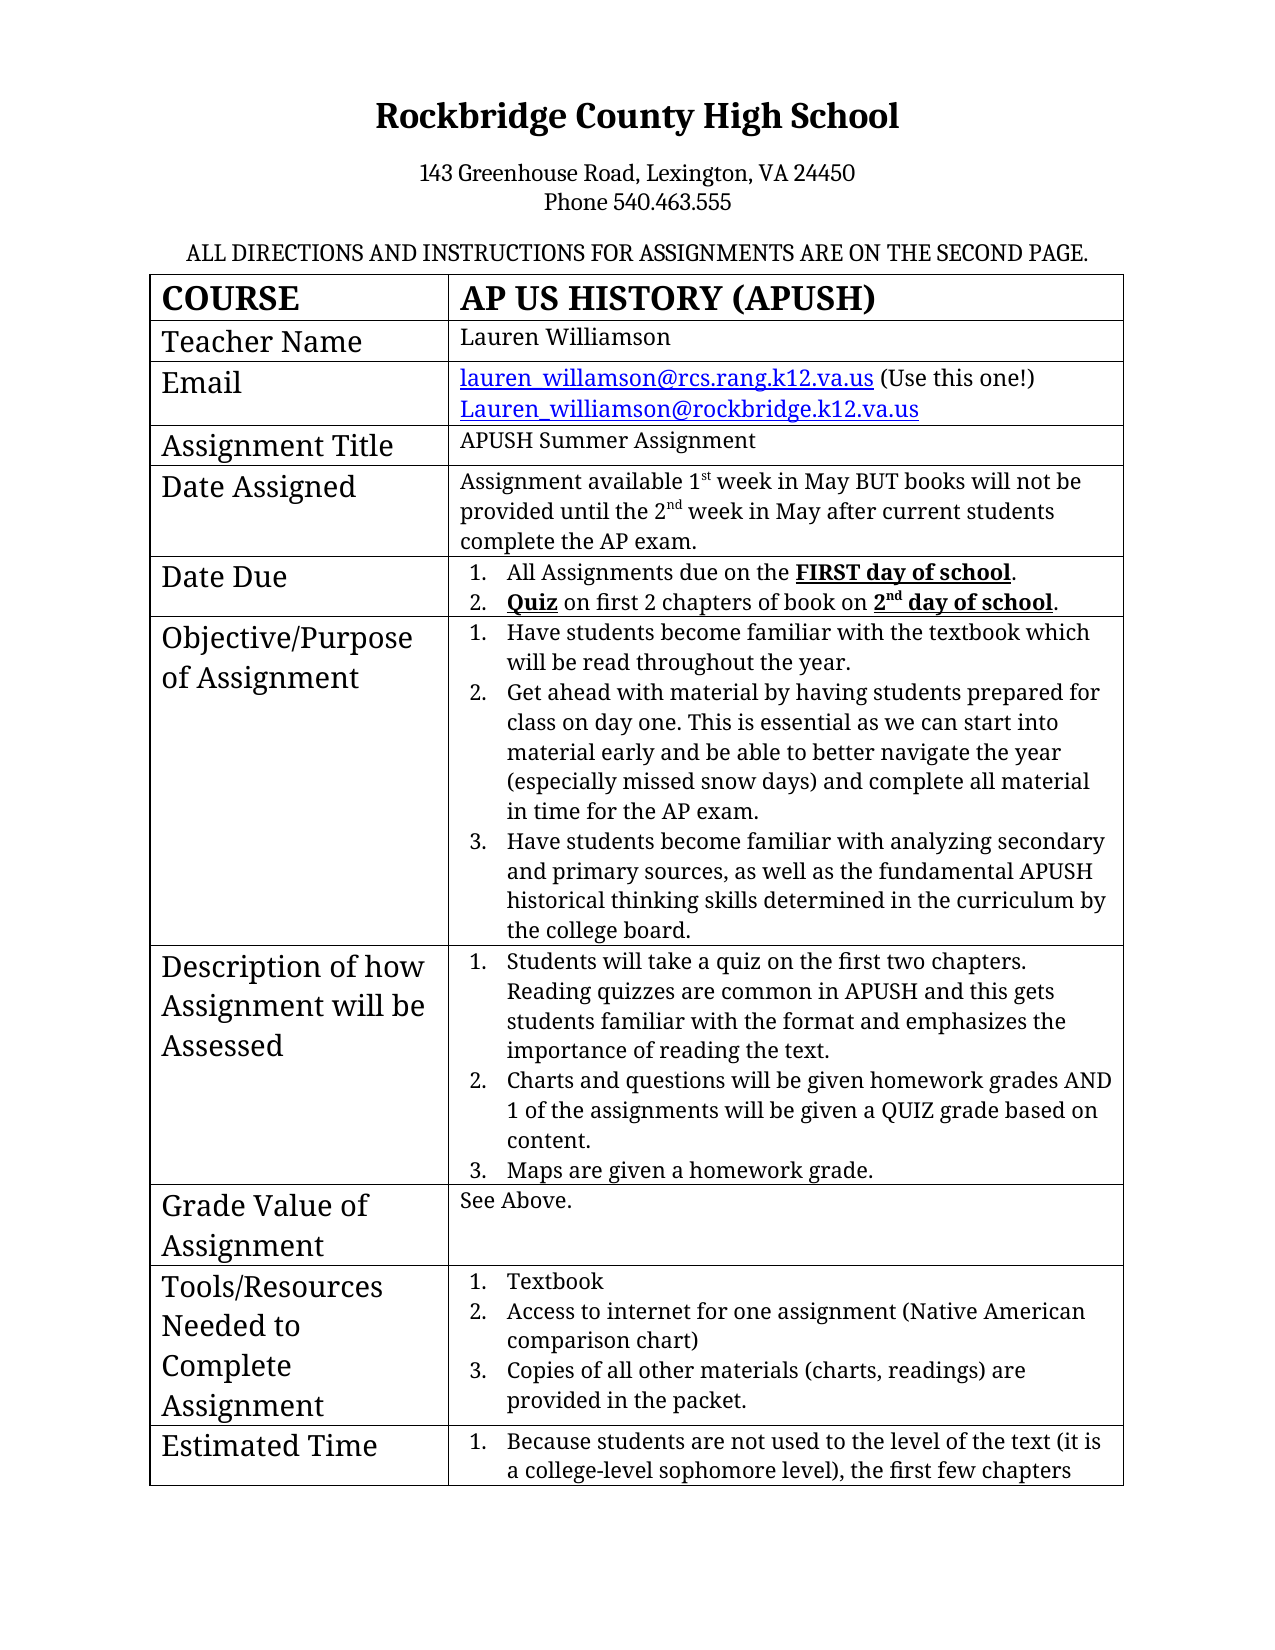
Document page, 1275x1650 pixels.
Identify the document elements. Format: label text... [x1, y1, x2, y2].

table_cell Grade Value of Assignment [151, 1185, 448, 1265]
table_cell Date Due [151, 557, 448, 616]
table_cell Have students become familiar with the textbook which will be read throughout the year. Get ahead with material by having students prepared for class on day one. This is essential as we can start into material early and be able to better navigate the year (especially missed snow days) and complete all material in time for the AP exam. Have students become familiar with analyzing secondary and primary sources, as well as the fundamental APUSH historical thinking skills determined in the curriculum by the college board. [449, 617, 1123, 945]
table_cell Date Assigned [151, 466, 448, 556]
table_cell Teacher Name [151, 321, 448, 361]
table_cell Students will take a quiz on the first two chapters. Reading quizzes are common in APUSH and this gets students familiar with the format and emphasizes the importance of reading the text. Charts and questions will be given homework grades AND 1 of the assignments will be given a QUIZ grade based on content. Maps are given a homework grade. [449, 946, 1123, 1184]
table_cell Textbook Access to internet for one assignment (Native American comparison chart) Copies of all other materials (charts, readings) are provided in the packet. [449, 1266, 1123, 1424]
table_header COURSE [151, 275, 448, 320]
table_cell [151, 1426, 448, 1485]
table_cell Assignment Title [151, 426, 448, 465]
table_header AP US HISTORY (APUSH) [449, 275, 1123, 320]
table_cell Objective/Purpose of Assignment [151, 617, 448, 945]
table_cell lauren_willamson@rcs.rang.k12.va.us (Use this one!) Lauren_williamson@rockbridge.k12.va.us [449, 362, 1123, 424]
table_cell APUSH Summer Assignment [449, 426, 1123, 465]
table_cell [449, 1426, 1123, 1485]
table_cell Description of how Assignment will be Assessed [151, 946, 448, 1184]
table_cell Email [151, 362, 448, 424]
table_cell Lauren Williamson [449, 321, 1123, 361]
table_cell Assignment available 1st week in May BUT books will not be provided until the 2nd week in May after current students complete the AP exam. [449, 466, 1123, 556]
table_cell Tools/Resources Needed to Complete Assignment [151, 1266, 448, 1424]
table_cell All Assignments due on the FIRST day of school. Quiz on first 2 chapters of book on 2nd day of school. [449, 557, 1123, 616]
table_cell See Above. [449, 1185, 1123, 1265]
